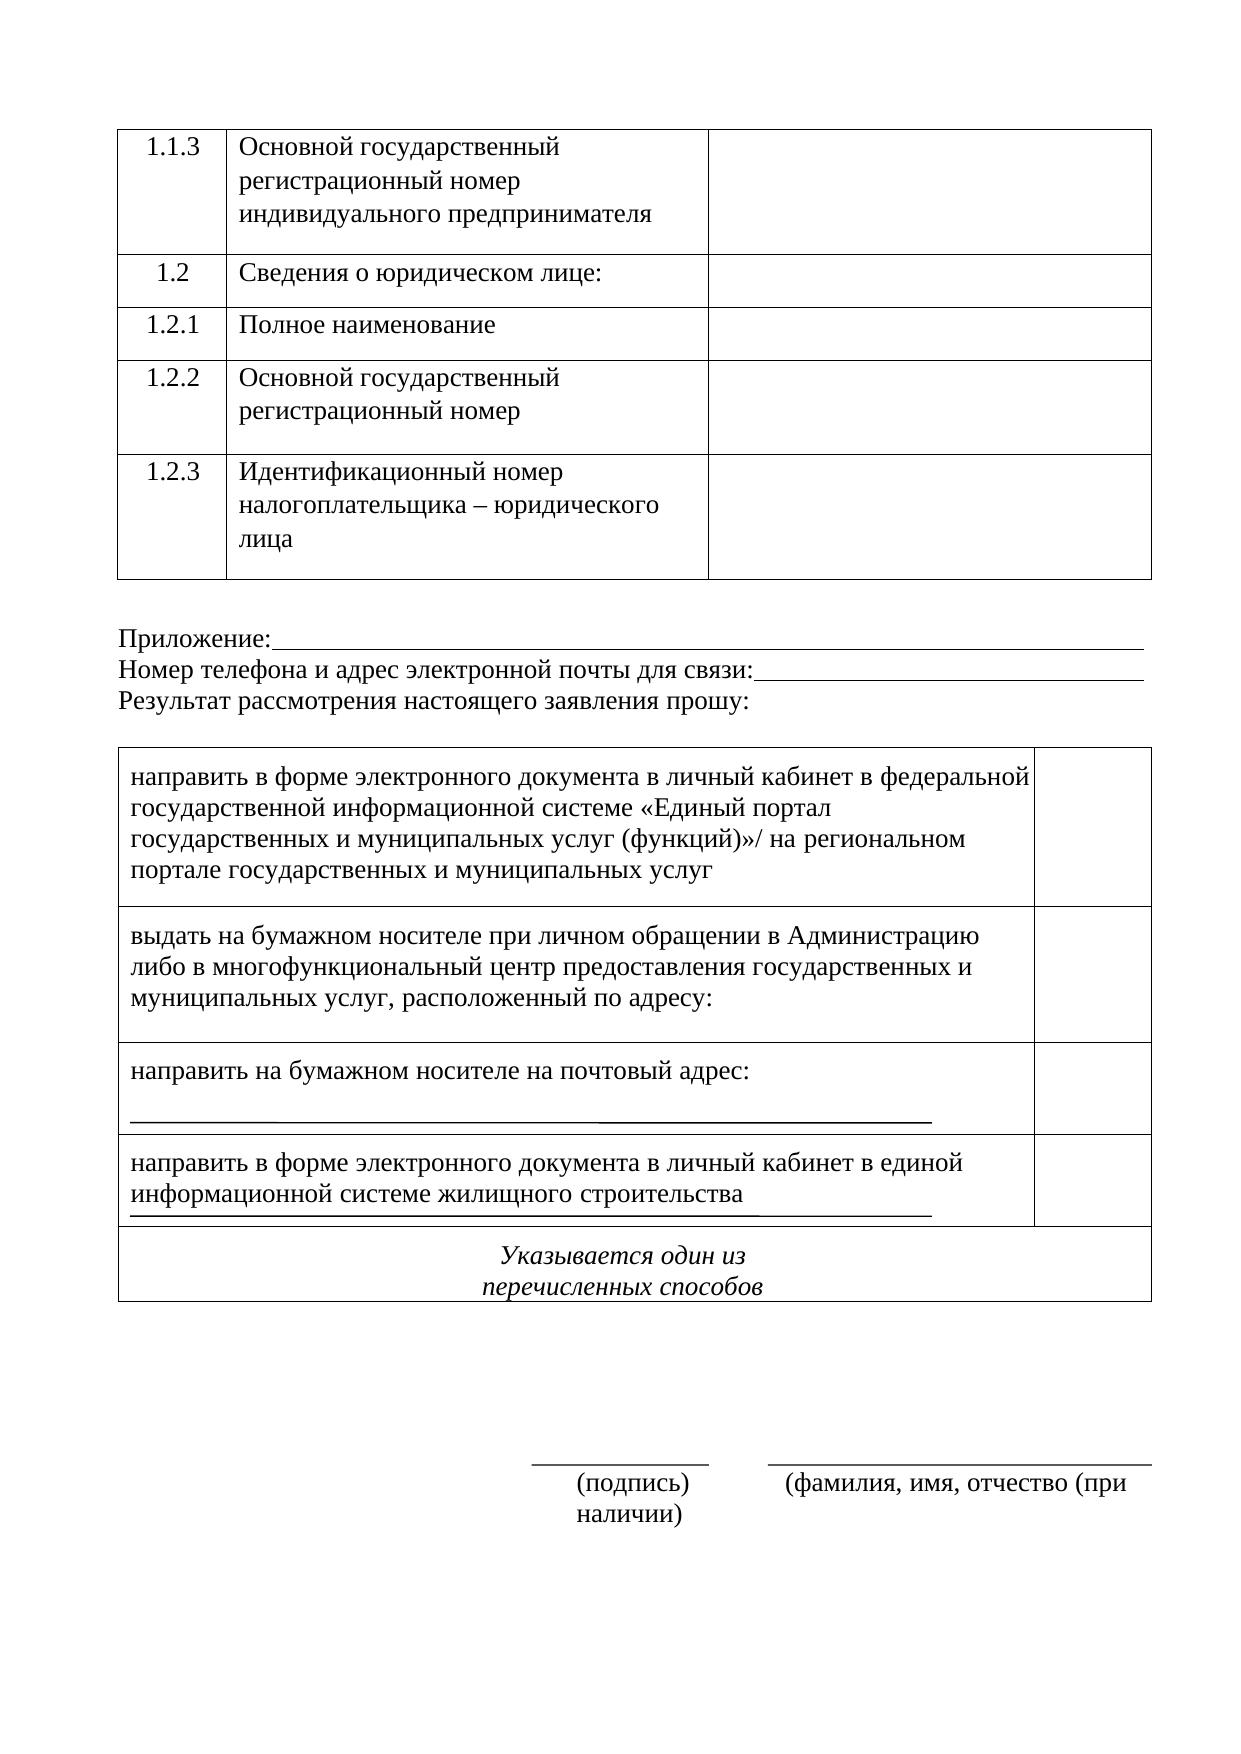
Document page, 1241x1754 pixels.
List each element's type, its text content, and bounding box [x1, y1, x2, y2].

table_cell [1035, 1135, 1151, 1226]
table_header 1.1.3 [118, 130, 226, 254]
text (подпись) (фамилия, имя, отчество (при наличии) [576, 1458, 1186, 1528]
table_cell выдать на бумажном носителе при личном обращении в Администрацию либо в многофункциональный центр предоставления государственных и муниципальных услуг, расположенный по адресу: [119, 907, 1034, 1042]
table_header направить в форме электронного документа в личный кабинет в федеральной государственной информационной системе «Единый портал государственных и муниципальных услуг (функций)»/ на региональном портале государственных и муниципальных услуг [119, 748, 1034, 906]
table_cell [1035, 1043, 1151, 1134]
table_cell направить на бумажном носителе на почтовый адрес: [119, 1043, 1034, 1134]
table_cell [709, 361, 1151, 454]
table_header Основной государственный регистрационный номер индивидуального предпринимателя [227, 130, 708, 254]
table_cell направить в форме электронного документа в личный кабинет в единой информационной системе жилищного строительства [119, 1135, 1034, 1226]
table_header [709, 130, 1151, 254]
table_cell [1035, 907, 1151, 1042]
text Приложение: Номер телефона и адрес электронной почты для связи: Результат рассмотрения настоящего заявления прошу: [118, 622, 1151, 715]
table_cell [709, 308, 1151, 360]
table_cell 1.2.2 [118, 361, 226, 454]
table_header [1035, 748, 1151, 906]
table_cell 1.2 [118, 255, 226, 307]
table_cell 1.2.1 [118, 308, 226, 360]
table_cell [709, 255, 1151, 307]
table_cell Сведения о юридическом лице: [227, 255, 708, 307]
table_cell 1.2.3 [118, 455, 226, 579]
table_cell Указывается один из перечисленных способов [119, 1227, 1151, 1301]
table_cell Полное наименование [227, 308, 708, 360]
table_cell [709, 455, 1151, 579]
table_cell Основной государственный регистрационный номер [227, 361, 708, 454]
table_cell Идентификационный номер налогоплательщика – юридического лица [227, 455, 708, 579]
